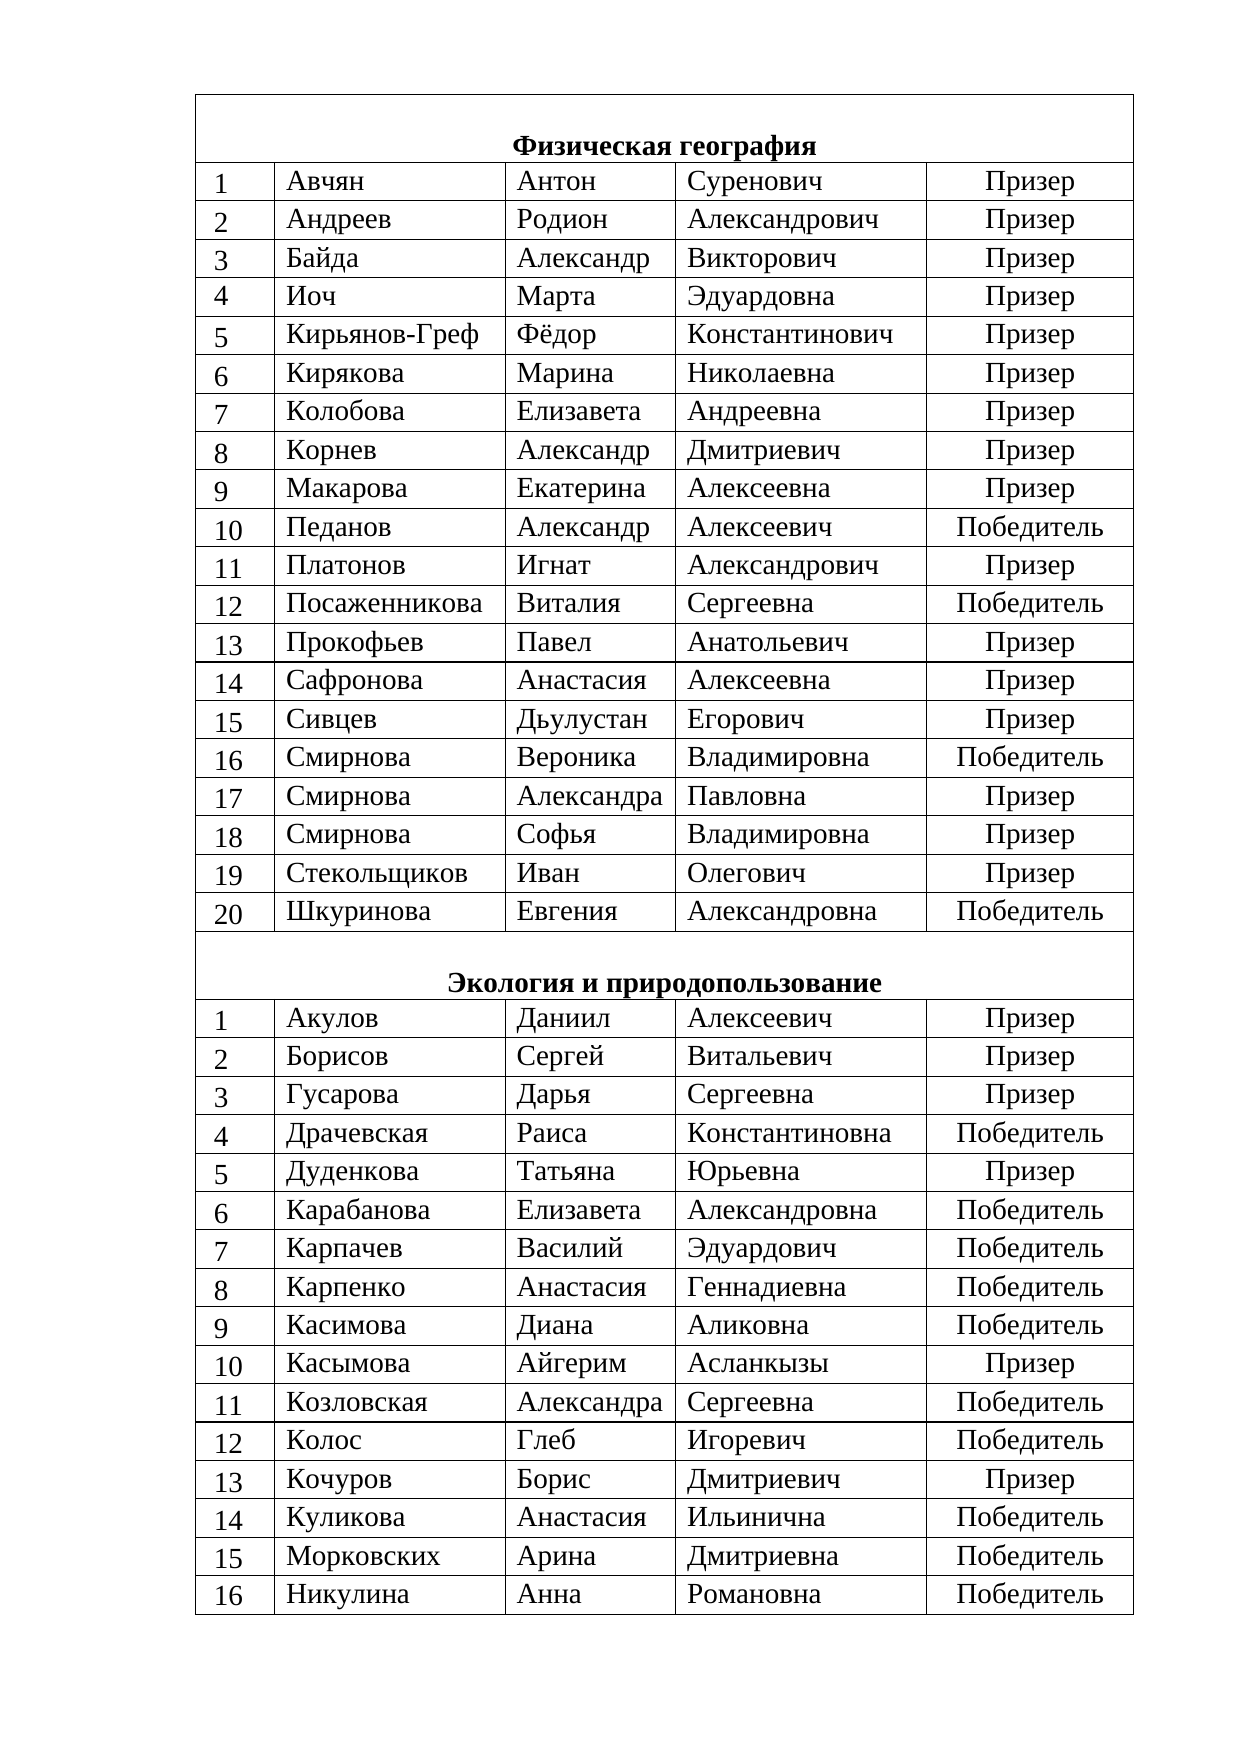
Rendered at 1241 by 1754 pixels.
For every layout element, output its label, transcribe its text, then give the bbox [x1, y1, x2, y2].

table_cell Стекольщиков [275, 855, 505, 892]
table_cell [196, 1192, 274, 1229]
table_cell Победитель [927, 509, 1133, 546]
table_cell Олегович [676, 855, 926, 892]
table_cell [196, 1038, 274, 1076]
table_cell Призер [927, 1077, 1133, 1114]
table_cell [196, 624, 274, 661]
table_cell Игоревич [676, 1423, 926, 1460]
table_cell Виталия [506, 586, 675, 623]
table_cell Смирнова [275, 739, 505, 777]
table_cell Эдуардович [676, 1230, 926, 1268]
table_cell Победитель [927, 739, 1133, 777]
table_cell [196, 355, 274, 392]
table_cell Анастасия [506, 1499, 675, 1537]
table_cell Призер [927, 663, 1133, 700]
table_cell Алексеевич [676, 1000, 926, 1037]
table_cell Вероника [506, 739, 675, 777]
table_cell Карпенко [275, 1269, 505, 1306]
table_cell Дуденкова [275, 1154, 505, 1191]
table_cell [196, 240, 274, 277]
table_cell [196, 1499, 274, 1537]
table_cell Призер [927, 624, 1133, 661]
table_cell Юрьевна [676, 1154, 926, 1191]
table_cell [196, 1269, 274, 1306]
table_cell Антон [506, 163, 675, 200]
table_cell Призер [927, 394, 1133, 431]
table_cell [196, 1000, 274, 1037]
table_cell Кочуров [275, 1461, 505, 1498]
table_cell Иоч [275, 278, 505, 316]
table_cell Сергеевна [676, 1077, 926, 1114]
table_cell Шкуринова [275, 893, 505, 931]
table_cell Физическая география [196, 95, 1133, 162]
table_cell Александр [506, 240, 675, 277]
table_cell Павел [506, 624, 675, 661]
table_cell Победитель [927, 1307, 1133, 1344]
table_cell Призер [927, 240, 1133, 277]
table_cell Призер [927, 1154, 1133, 1191]
table_cell Анастасия [506, 663, 675, 700]
table_cell [196, 317, 274, 354]
table_cell Драчевская [275, 1115, 505, 1152]
table_cell Прокофьев [275, 624, 505, 661]
table_cell Борисов [275, 1038, 505, 1076]
table_cell Иван [506, 855, 675, 892]
table_cell [196, 739, 274, 777]
table_cell Победитель [927, 1230, 1133, 1268]
table_cell Корнев [275, 432, 505, 469]
table_cell Айгерим [506, 1346, 675, 1383]
table_cell [196, 201, 274, 239]
table_cell Призер [927, 701, 1133, 738]
table_cell Сергеевна [676, 586, 926, 623]
table_cell [196, 432, 274, 469]
table_cell Байда [275, 240, 505, 277]
table_cell Кирьянов-Греф [275, 317, 505, 354]
table_cell Авчян [275, 163, 505, 200]
table_cell Касимова [275, 1307, 505, 1344]
table_cell Диана [506, 1307, 675, 1344]
table_cell Александра [506, 1384, 675, 1421]
table_cell Борис [506, 1461, 675, 1498]
table_cell [196, 547, 274, 584]
table_cell Дьулустан [506, 701, 675, 738]
table_cell Игнат [506, 547, 675, 584]
table_cell Призер [927, 778, 1133, 815]
table_cell Гусарова [275, 1077, 505, 1114]
table_cell Акулов [275, 1000, 505, 1037]
table_cell Никулина [275, 1576, 505, 1614]
table_cell Призер [927, 1000, 1133, 1037]
table_cell Павловна [676, 778, 926, 815]
table_cell Победитель [927, 1192, 1133, 1229]
table_cell [196, 1461, 274, 1498]
table_cell Викторович [676, 240, 926, 277]
table_cell [196, 1115, 274, 1152]
table_cell Александровна [676, 1192, 926, 1229]
table_cell Платонов [275, 547, 505, 584]
table_cell Призер [927, 278, 1133, 316]
table_cell Призер [927, 1461, 1133, 1498]
table_cell Марта [506, 278, 675, 316]
table_cell [196, 586, 274, 623]
table_cell Карабанова [275, 1192, 505, 1229]
table_cell Победитель [927, 586, 1133, 623]
table_cell Дмитриевич [676, 432, 926, 469]
table_cell Колобова [275, 394, 505, 431]
table_cell Посаженникова [275, 586, 505, 623]
table_cell Призер [927, 163, 1133, 200]
table_cell Арина [506, 1538, 675, 1575]
table_cell [196, 394, 274, 431]
table_cell Анна [506, 1576, 675, 1614]
table_cell Кирякова [275, 355, 505, 392]
table_cell Карпачев [275, 1230, 505, 1268]
table_cell Дмитриевна [676, 1538, 926, 1575]
table_cell Ильинична [676, 1499, 926, 1537]
table_cell Призер [927, 355, 1133, 392]
table_cell Призер [927, 855, 1133, 892]
table_cell Макарова [275, 470, 505, 508]
table_cell Константинович [676, 317, 926, 354]
table_cell Сивцев [275, 701, 505, 738]
table_cell Александр [506, 509, 675, 546]
table_cell Призер [927, 432, 1133, 469]
table_cell Фёдор [506, 317, 675, 354]
table_cell [196, 278, 274, 316]
table_cell Победитель [927, 1499, 1133, 1537]
table_cell [196, 855, 274, 892]
table_cell Призер [927, 547, 1133, 584]
table_cell Татьяна [506, 1154, 675, 1191]
table_cell Василий [506, 1230, 675, 1268]
table_cell Победитель [927, 893, 1133, 931]
table_cell Сергей [506, 1038, 675, 1076]
table_cell Призер [927, 1038, 1133, 1076]
table_cell Владимировна [676, 739, 926, 777]
table_cell Победитель [927, 1576, 1133, 1614]
table_cell Победитель [927, 1423, 1133, 1460]
table_cell Педанов [275, 509, 505, 546]
table_cell Геннадиевна [676, 1269, 926, 1306]
table_cell Экология и природопользование [196, 932, 1133, 999]
table_cell Призер [927, 470, 1133, 508]
table_cell Софья [506, 816, 675, 854]
table_cell Морковских [275, 1538, 505, 1575]
table_cell [196, 816, 274, 854]
table_cell Александрович [676, 547, 926, 584]
table_cell Призер [927, 201, 1133, 239]
table_cell Эдуардовна [676, 278, 926, 316]
table_cell Алексеевна [676, 470, 926, 508]
table_cell Егорович [676, 701, 926, 738]
table_cell Анастасия [506, 1269, 675, 1306]
table_cell Александра [506, 778, 675, 815]
table_cell Елизавета [506, 394, 675, 431]
table_cell Родион [506, 201, 675, 239]
table_cell [196, 1576, 274, 1614]
table_cell Андреев [275, 201, 505, 239]
table_cell Куликова [275, 1499, 505, 1537]
table_cell Колос [275, 1423, 505, 1460]
table_cell Смирнова [275, 816, 505, 854]
table_cell Владимировна [676, 816, 926, 854]
table_cell Романовна [676, 1576, 926, 1614]
table_cell [196, 701, 274, 738]
table_cell [196, 1346, 274, 1383]
table_cell Касымова [275, 1346, 505, 1383]
table_cell [196, 1154, 274, 1191]
table_cell Андреевна [676, 394, 926, 431]
table_cell [196, 1230, 274, 1268]
table_cell [196, 1307, 274, 1344]
table_cell Победитель [927, 1269, 1133, 1306]
table_cell Суренович [676, 163, 926, 200]
table_cell Глеб [506, 1423, 675, 1460]
table_cell Константиновна [676, 1115, 926, 1152]
table_cell Победитель [927, 1115, 1133, 1152]
table_cell Призер [927, 1346, 1133, 1383]
table_cell Сергеевна [676, 1384, 926, 1421]
table_cell Александрович [676, 201, 926, 239]
table_cell Даниил [506, 1000, 675, 1037]
table_cell Козловская [275, 1384, 505, 1421]
table_cell Победитель [927, 1384, 1133, 1421]
table_cell [196, 1423, 274, 1460]
table_cell [196, 663, 274, 700]
table_cell Александровна [676, 893, 926, 931]
table_cell Елизавета [506, 1192, 675, 1229]
table_cell Призер [927, 317, 1133, 354]
table_cell Николаевна [676, 355, 926, 392]
table_cell Витальевич [676, 1038, 926, 1076]
table_cell Екатерина [506, 470, 675, 508]
table_cell Евгения [506, 893, 675, 931]
table_cell Алексеевна [676, 663, 926, 700]
table_cell Призер [927, 816, 1133, 854]
table_cell [196, 163, 274, 200]
table_cell Дмитриевич [676, 1461, 926, 1498]
table_cell Александр [506, 432, 675, 469]
table_cell [196, 470, 274, 508]
table_cell [196, 778, 274, 815]
table_cell [196, 1384, 274, 1421]
table_cell Аликовна [676, 1307, 926, 1344]
table_cell [196, 893, 274, 931]
table_cell Дарья [506, 1077, 675, 1114]
table_cell Победитель [927, 1538, 1133, 1575]
table_cell Анатольевич [676, 624, 926, 661]
table_cell Алексеевич [676, 509, 926, 546]
table_cell Марина [506, 355, 675, 392]
table_cell [196, 1077, 274, 1114]
table_cell [196, 509, 274, 546]
table_cell Смирнова [275, 778, 505, 815]
table_cell [196, 1538, 274, 1575]
table_cell Сафронова [275, 663, 505, 700]
table_cell Асланкызы [676, 1346, 926, 1383]
table_cell Раиса [506, 1115, 675, 1152]
